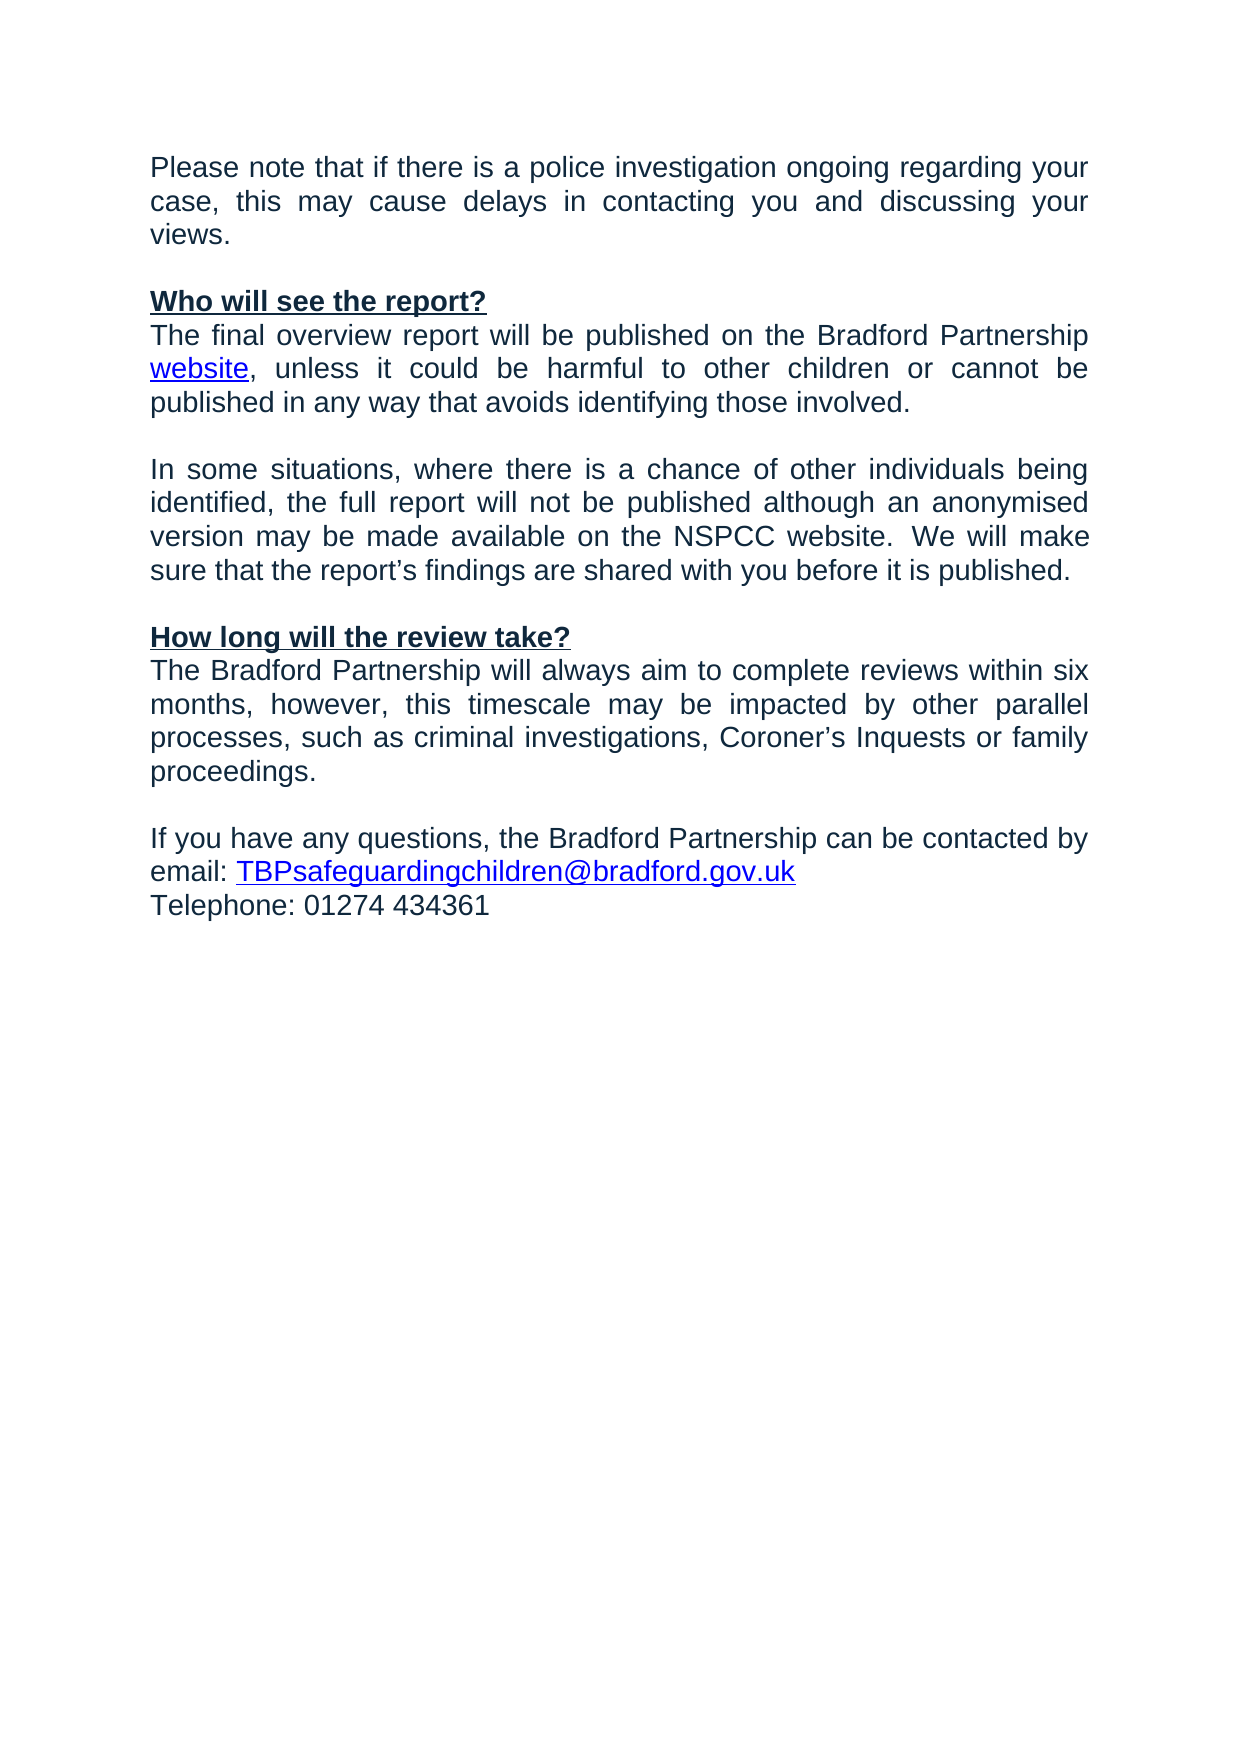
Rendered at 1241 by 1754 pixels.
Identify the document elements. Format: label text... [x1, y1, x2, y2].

text Please note that if there is a police investigation ongoing regarding your case, this may cause delays in contacting you and discussing your views. [150, 150, 1090, 251]
text The Bradford Partnership will always aim to complete reviews within six months, however, this timescale may be impacted by other parallel processes, such as criminal investigations, Coroner’s Inquests or family proceedings. [150, 653, 1090, 787]
text The final overview report will be published on the Bradford Partnership website, unless it could be harmful to other children or cannot be published in any way that avoids identifying those involved. [150, 318, 1090, 418]
text In some situations, where there is a chance of other individuals being identified, the full report will not be published although an anonymised version may be made available on the NSPCC website. We will make sure that the report’s findings are shared with you before it is published. [150, 452, 1090, 586]
text How long will the review take? [150, 619, 1090, 653]
text Telephone: 01274 434361 [150, 888, 1090, 921]
text If you have any questions, the Bradford Partnership can be contacted by email: TBPsafeguardingchildren@bradford.gov.uk [150, 821, 1090, 888]
text Who will see the report? [150, 284, 1090, 318]
